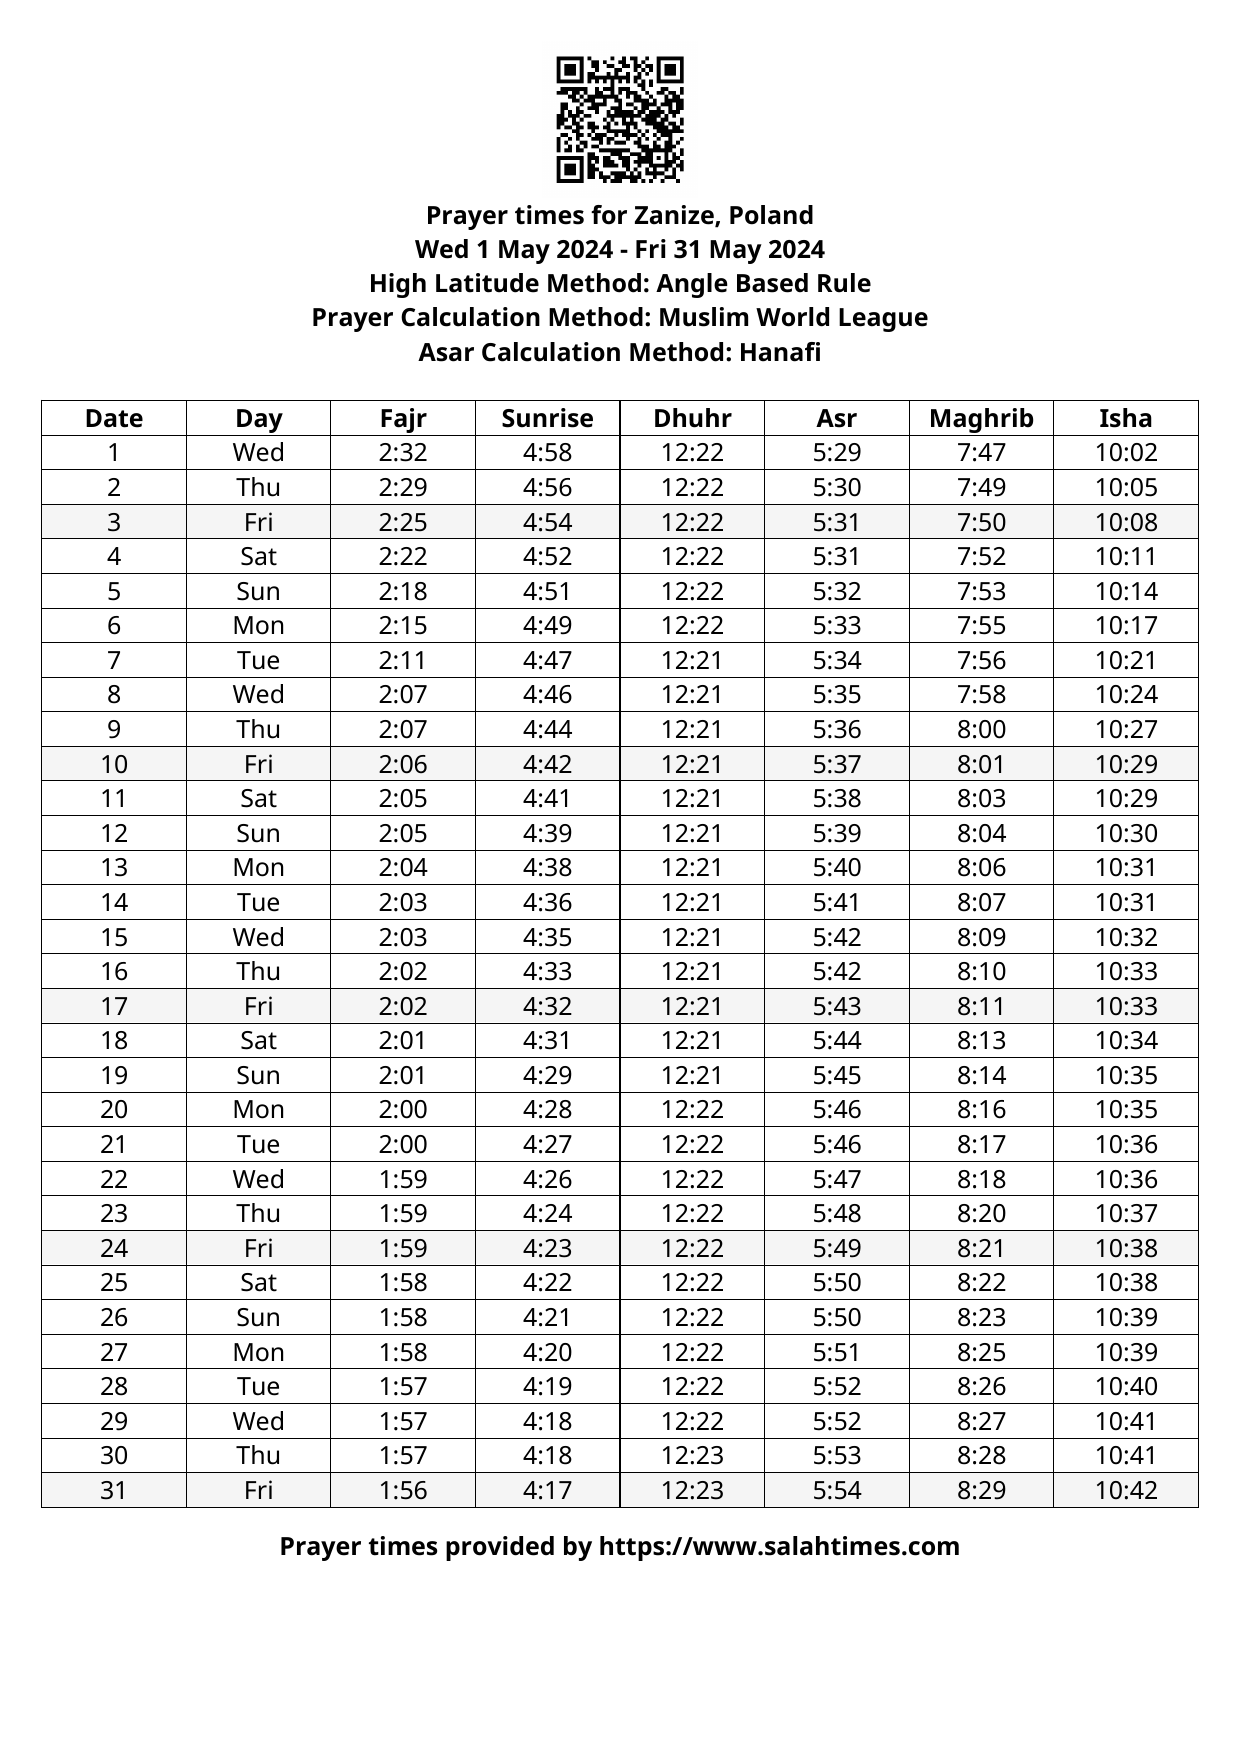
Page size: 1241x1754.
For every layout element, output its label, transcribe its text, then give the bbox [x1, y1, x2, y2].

table_cell 5:32 [765, 574, 909, 607]
table_cell 8:11 [910, 989, 1053, 1022]
table_cell 10:30 [1054, 816, 1198, 849]
text Asar Calculation Method: Hanafi [42, 334, 1198, 368]
table_cell 10:38 [1054, 1266, 1198, 1299]
table_cell 8:01 [910, 747, 1053, 780]
table_cell Wed [187, 920, 330, 953]
table_cell 4:41 [476, 781, 619, 815]
table_cell 13 [42, 851, 186, 884]
table_cell 4:27 [476, 1127, 619, 1161]
table_cell 10:11 [1054, 539, 1198, 573]
table_cell 1:59 [331, 1231, 475, 1264]
table_cell Sat [187, 1266, 330, 1299]
table_cell 10:36 [1054, 1127, 1198, 1161]
table_cell 12:21 [621, 1058, 764, 1092]
table_cell 2:05 [331, 816, 475, 849]
table_cell 4:38 [476, 851, 619, 884]
table_cell 23 [42, 1196, 186, 1230]
table_cell 10:37 [1054, 1196, 1198, 1230]
table_cell 5:33 [765, 609, 909, 642]
table_cell 12:22 [621, 1266, 764, 1299]
table_cell 2:32 [331, 436, 475, 469]
table_cell 7:55 [910, 609, 1053, 642]
table_cell 2:01 [331, 1058, 475, 1092]
table_header Sunrise [476, 401, 619, 434]
table_cell 8:22 [910, 1266, 1053, 1299]
table_cell 10:41 [1054, 1439, 1198, 1472]
table_cell Wed [187, 678, 330, 711]
table_cell 7:58 [910, 678, 1053, 711]
table_cell 2:22 [331, 539, 475, 573]
table_cell 8:07 [910, 885, 1053, 919]
table_cell 4:23 [476, 1231, 619, 1264]
table_cell 1:57 [331, 1439, 475, 1472]
table_cell 2:03 [331, 920, 475, 953]
table_cell Sun [187, 816, 330, 849]
table_cell 12:22 [621, 1404, 764, 1437]
table_cell 8:25 [910, 1335, 1053, 1368]
table_cell 4:44 [476, 712, 619, 746]
table_cell Mon [187, 609, 330, 642]
table_cell 5:31 [765, 505, 909, 538]
table_cell 5:39 [765, 816, 909, 849]
table_cell 7 [42, 643, 186, 677]
table_cell 8:21 [910, 1231, 1053, 1264]
table_cell 12:21 [621, 851, 764, 884]
table_cell 8:29 [910, 1473, 1053, 1507]
text Prayer Calculation Method: Muslim World League [42, 300, 1198, 334]
table_cell 8:03 [910, 781, 1053, 815]
table_cell 12:23 [621, 1439, 764, 1472]
table_cell 12:21 [621, 678, 764, 711]
table_cell 12:22 [621, 574, 764, 607]
table_cell 12:22 [621, 609, 764, 642]
table_cell Thu [187, 470, 330, 504]
table_cell 5:52 [765, 1369, 909, 1403]
table_cell 10:05 [1054, 470, 1198, 504]
table_cell 4:54 [476, 505, 619, 538]
table_cell 8:17 [910, 1127, 1053, 1161]
table_cell 10:35 [1054, 1058, 1198, 1092]
table_cell 12:21 [621, 816, 764, 849]
table_cell 20 [42, 1093, 186, 1126]
table_cell 25 [42, 1266, 186, 1299]
table_cell 2:02 [331, 954, 475, 988]
table_cell Thu [187, 1439, 330, 1472]
text Prayer times for Zanize, Poland [42, 198, 1198, 232]
table_cell 12:22 [621, 1231, 764, 1264]
table_cell 8:20 [910, 1196, 1053, 1230]
table_cell 12:22 [621, 505, 764, 538]
table_cell 8:00 [910, 712, 1053, 746]
table_cell 5:42 [765, 954, 909, 988]
table_cell 10:33 [1054, 989, 1198, 1022]
table_cell 4:39 [476, 816, 619, 849]
table_cell 7:47 [910, 436, 1053, 469]
table_cell Mon [187, 851, 330, 884]
table_cell 31 [42, 1473, 186, 1507]
table_cell 10:41 [1054, 1404, 1198, 1437]
table_cell Thu [187, 1196, 330, 1230]
table_cell 28 [42, 1369, 186, 1403]
table_cell 5:46 [765, 1093, 909, 1126]
table_cell 5:46 [765, 1127, 909, 1161]
table_cell 4:52 [476, 539, 619, 573]
table_cell Fri [187, 1473, 330, 1507]
table_cell 8:16 [910, 1093, 1053, 1126]
table_cell 1:59 [331, 1196, 475, 1230]
table_cell Sat [187, 781, 330, 815]
table_cell 8:04 [910, 816, 1053, 849]
table_cell Thu [187, 712, 330, 746]
table_cell 4:31 [476, 1024, 619, 1057]
table_cell 10:34 [1054, 1024, 1198, 1057]
table_cell 8:18 [910, 1162, 1053, 1195]
table_cell 2:29 [331, 470, 475, 504]
table_cell 12:22 [621, 1093, 764, 1126]
table_cell 4:56 [476, 470, 619, 504]
table_cell 10:29 [1054, 747, 1198, 780]
table_cell Wed [187, 1404, 330, 1437]
table_cell 4:17 [476, 1473, 619, 1507]
table_cell 8:26 [910, 1369, 1053, 1403]
table_cell 5:31 [765, 539, 909, 573]
table_cell 5:30 [765, 470, 909, 504]
table_cell 12:21 [621, 781, 764, 815]
table_cell Fri [187, 989, 330, 1022]
table_cell 10:42 [1054, 1473, 1198, 1507]
table_cell Wed [187, 1162, 330, 1195]
table_cell 5:43 [765, 989, 909, 1022]
table_cell 4:22 [476, 1266, 619, 1299]
table_cell 10:35 [1054, 1093, 1198, 1126]
table_cell 29 [42, 1404, 186, 1437]
text Prayer times provided by https://www.salahtimes.com [42, 1528, 1198, 1563]
table_cell 24 [42, 1231, 186, 1264]
table_cell 10:14 [1054, 574, 1198, 607]
table_cell 5:45 [765, 1058, 909, 1092]
table_cell 5:53 [765, 1439, 909, 1472]
table_cell 7:50 [910, 505, 1053, 538]
table_cell 10:24 [1054, 678, 1198, 711]
table_cell Tue [187, 643, 330, 677]
table_cell 27 [42, 1335, 186, 1368]
table_cell 19 [42, 1058, 186, 1092]
table_cell 4:35 [476, 920, 619, 953]
table_cell 2:11 [331, 643, 475, 677]
table_cell 5:51 [765, 1335, 909, 1368]
table_cell Sat [187, 1024, 330, 1057]
table_cell Tue [187, 885, 330, 919]
table_cell 7:56 [910, 643, 1053, 677]
table_cell 5:37 [765, 747, 909, 780]
table_cell 3 [42, 505, 186, 538]
table_cell 15 [42, 920, 186, 953]
table_cell 11 [42, 781, 186, 815]
table_cell 10:33 [1054, 954, 1198, 988]
table_cell 10 [42, 747, 186, 780]
table_cell 10:27 [1054, 712, 1198, 746]
table_cell 10:31 [1054, 851, 1198, 884]
table_cell 5:35 [765, 678, 909, 711]
table_cell 1 [42, 436, 186, 469]
table_cell 17 [42, 989, 186, 1022]
table_cell Fri [187, 1231, 330, 1264]
table_cell 2:04 [331, 851, 475, 884]
table_cell 4:49 [476, 609, 619, 642]
table_cell 12:22 [621, 436, 764, 469]
table_cell Thu [187, 954, 330, 988]
table_cell 10:32 [1054, 920, 1198, 953]
table_cell Sun [187, 1300, 330, 1334]
table_header Asr [765, 401, 909, 434]
table_cell 5:50 [765, 1266, 909, 1299]
table_header Isha [1054, 401, 1198, 434]
table_cell 10:17 [1054, 609, 1198, 642]
table_cell 2:00 [331, 1093, 475, 1126]
table_header Dhuhr [621, 401, 764, 434]
table_cell 1:57 [331, 1404, 475, 1437]
table_cell 2:03 [331, 885, 475, 919]
table_cell 5:42 [765, 920, 909, 953]
table_cell 12:21 [621, 747, 764, 780]
table_cell 12:22 [621, 539, 764, 573]
table_cell 2:00 [331, 1127, 475, 1161]
table_cell 12:21 [621, 712, 764, 746]
table_cell 4:47 [476, 643, 619, 677]
text High Latitude Method: Angle Based Rule [42, 266, 1198, 300]
table_header Date [42, 401, 186, 434]
table_cell Mon [187, 1335, 330, 1368]
table_cell 2:07 [331, 678, 475, 711]
table_cell 2:18 [331, 574, 475, 607]
table_cell 4:21 [476, 1300, 619, 1334]
table_header Fajr [331, 401, 475, 434]
table_header Day [187, 401, 330, 434]
table_header Maghrib [910, 401, 1053, 434]
table_cell Sun [187, 574, 330, 607]
table_cell 10:02 [1054, 436, 1198, 469]
table_cell 10:38 [1054, 1231, 1198, 1264]
table_cell 4:28 [476, 1093, 619, 1126]
table_cell 4:26 [476, 1162, 619, 1195]
table_cell 4:42 [476, 747, 619, 780]
table_cell 5:49 [765, 1231, 909, 1264]
table_cell 18 [42, 1024, 186, 1057]
table_cell 10:08 [1054, 505, 1198, 538]
table_cell 7:49 [910, 470, 1053, 504]
table_cell 10:39 [1054, 1300, 1198, 1334]
table_cell 12:22 [621, 1300, 764, 1334]
table_cell 2:06 [331, 747, 475, 780]
table_cell 10:31 [1054, 885, 1198, 919]
table_cell 1:58 [331, 1335, 475, 1368]
text Wed 1 May 2024 - Fri 31 May 2024 [42, 232, 1198, 266]
table_cell 12:21 [621, 920, 764, 953]
table_cell 4:29 [476, 1058, 619, 1092]
table_cell 4:18 [476, 1439, 619, 1472]
table_cell 12:21 [621, 885, 764, 919]
table_cell 4:58 [476, 436, 619, 469]
table_cell 5:29 [765, 436, 909, 469]
table_cell 5:52 [765, 1404, 909, 1437]
table_cell 5:38 [765, 781, 909, 815]
table_cell 5:34 [765, 643, 909, 677]
table_cell 8:13 [910, 1024, 1053, 1057]
table_cell 8:09 [910, 920, 1053, 953]
table_cell 5:44 [765, 1024, 909, 1057]
table_cell 2 [42, 470, 186, 504]
table_cell Fri [187, 505, 330, 538]
table_cell 4 [42, 539, 186, 573]
table_cell 10:21 [1054, 643, 1198, 677]
table_cell 1:58 [331, 1300, 475, 1334]
table_cell 7:53 [910, 574, 1053, 607]
table_cell 10:39 [1054, 1335, 1198, 1368]
table_cell 1:59 [331, 1162, 475, 1195]
table_cell 12:22 [621, 1127, 764, 1161]
table_cell 5 [42, 574, 186, 607]
table_cell 12:21 [621, 643, 764, 677]
table_cell Sun [187, 1058, 330, 1092]
table_cell 26 [42, 1300, 186, 1334]
table_cell 12:22 [621, 470, 764, 504]
table_cell 12:21 [621, 1024, 764, 1057]
table_cell 4:36 [476, 885, 619, 919]
table_cell 8:14 [910, 1058, 1053, 1092]
table_cell 5:40 [765, 851, 909, 884]
table_cell 16 [42, 954, 186, 988]
table_cell 5:41 [765, 885, 909, 919]
table_cell 4:20 [476, 1335, 619, 1368]
table_cell 14 [42, 885, 186, 919]
picture [542, 41, 699, 198]
table_cell 2:25 [331, 505, 475, 538]
table_cell 4:32 [476, 989, 619, 1022]
table_cell 5:48 [765, 1196, 909, 1230]
table_cell 2:01 [331, 1024, 475, 1057]
table_cell 10:29 [1054, 781, 1198, 815]
table_cell 4:18 [476, 1404, 619, 1437]
table_cell 5:54 [765, 1473, 909, 1507]
table_cell 4:19 [476, 1369, 619, 1403]
table_cell 12 [42, 816, 186, 849]
table_cell 2:07 [331, 712, 475, 746]
table_cell 5:47 [765, 1162, 909, 1195]
table_cell Tue [187, 1369, 330, 1403]
table_cell 12:22 [621, 1335, 764, 1368]
table_cell Wed [187, 436, 330, 469]
table_cell 8:06 [910, 851, 1053, 884]
table_cell 2:05 [331, 781, 475, 815]
table_cell 22 [42, 1162, 186, 1195]
table_cell Tue [187, 1127, 330, 1161]
table_cell 10:36 [1054, 1162, 1198, 1195]
table_cell 1:57 [331, 1369, 475, 1403]
table_cell 12:21 [621, 954, 764, 988]
table_cell 1:56 [331, 1473, 475, 1507]
table_cell 5:36 [765, 712, 909, 746]
table_cell 4:24 [476, 1196, 619, 1230]
table_cell 12:21 [621, 989, 764, 1022]
table_cell 30 [42, 1439, 186, 1472]
table_cell Fri [187, 747, 330, 780]
table_cell 4:33 [476, 954, 619, 988]
table_cell 12:22 [621, 1196, 764, 1230]
table_cell 9 [42, 712, 186, 746]
table_cell 1:58 [331, 1266, 475, 1299]
table_cell 8:28 [910, 1439, 1053, 1472]
table_cell 2:15 [331, 609, 475, 642]
table_cell 4:51 [476, 574, 619, 607]
table_cell 5:50 [765, 1300, 909, 1334]
table_cell Mon [187, 1093, 330, 1126]
table_cell 8:10 [910, 954, 1053, 988]
table_cell 21 [42, 1127, 186, 1161]
table_cell 12:22 [621, 1162, 764, 1195]
table_cell 4:46 [476, 678, 619, 711]
table_cell 7:52 [910, 539, 1053, 573]
table_cell 8:27 [910, 1404, 1053, 1437]
table_cell 12:23 [621, 1473, 764, 1507]
table_cell 6 [42, 609, 186, 642]
table_cell 2:02 [331, 989, 475, 1022]
table_cell 8 [42, 678, 186, 711]
table_cell 10:40 [1054, 1369, 1198, 1403]
table_cell 12:22 [621, 1369, 764, 1403]
table_cell Sat [187, 539, 330, 573]
table_cell 8:23 [910, 1300, 1053, 1334]
